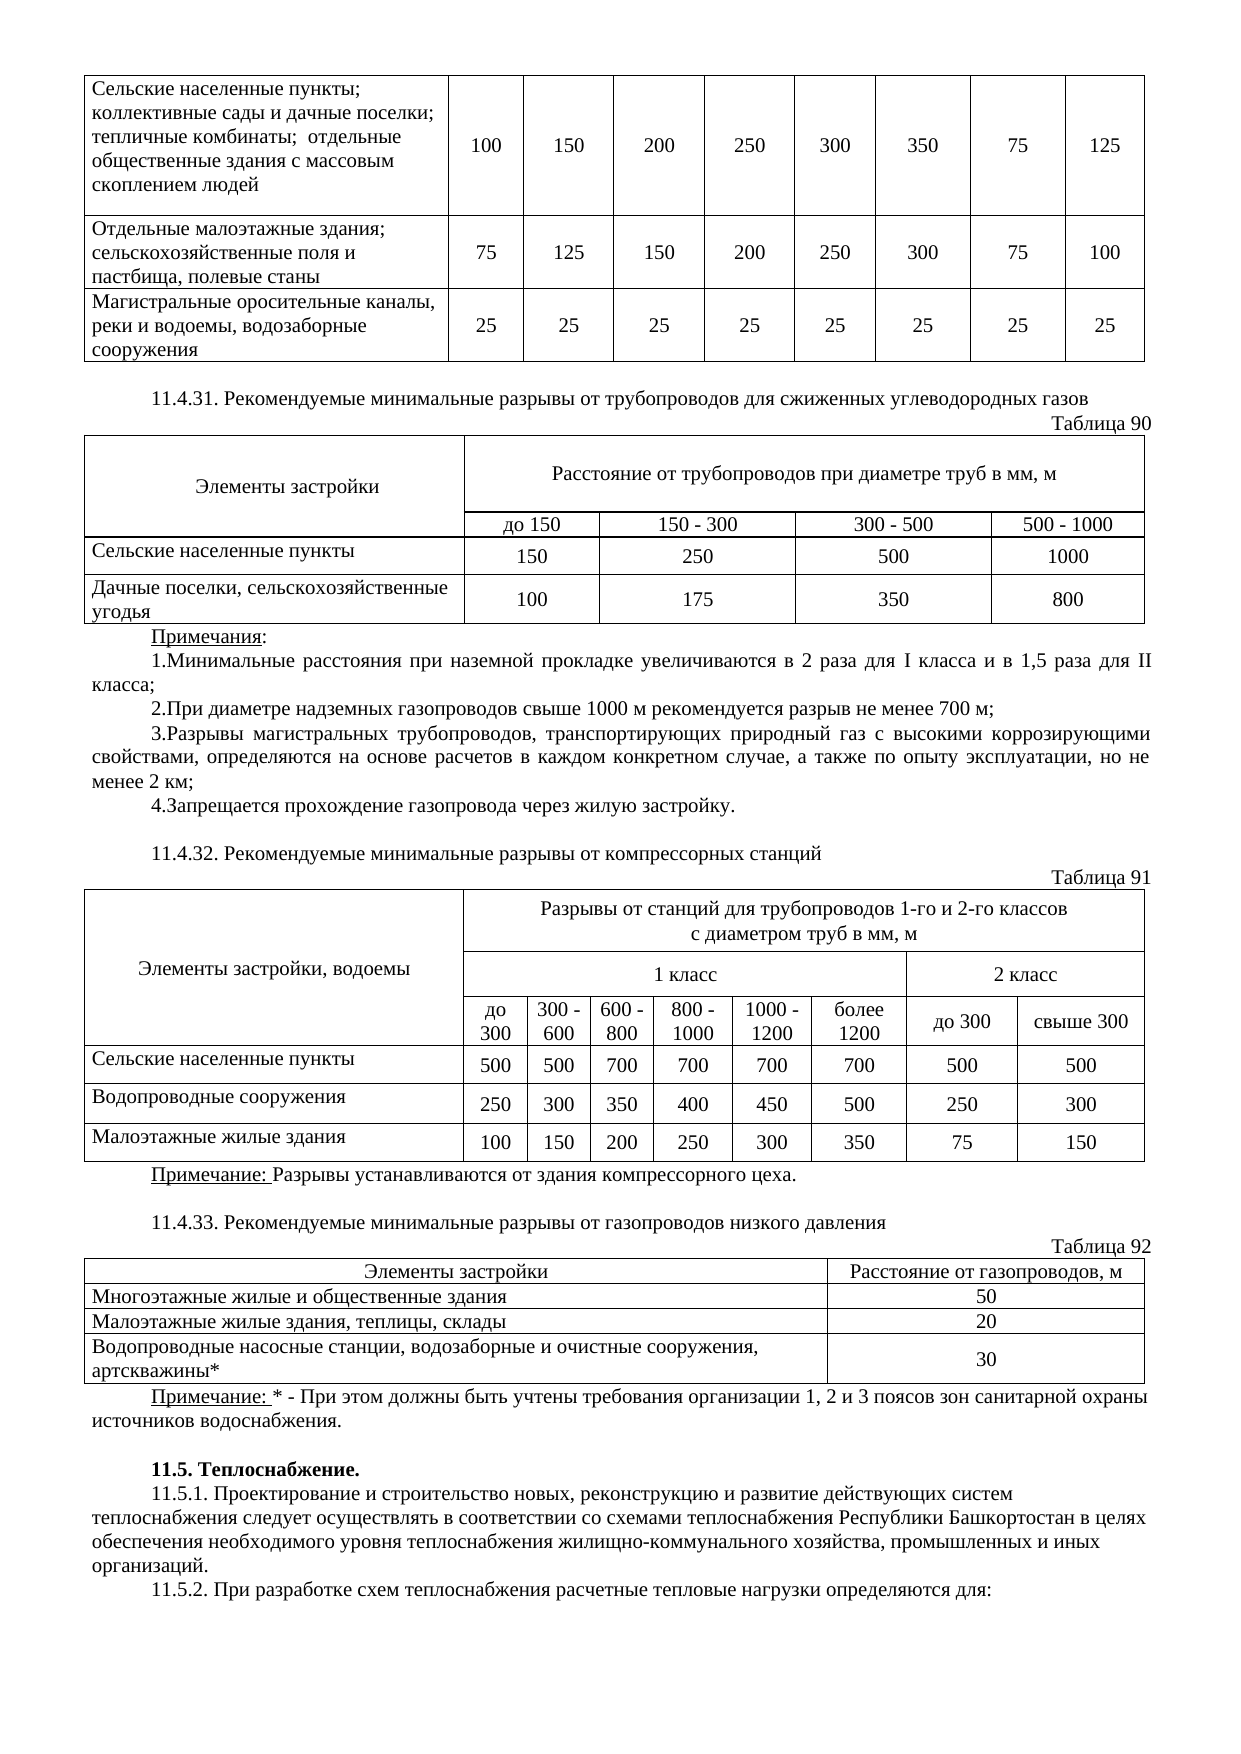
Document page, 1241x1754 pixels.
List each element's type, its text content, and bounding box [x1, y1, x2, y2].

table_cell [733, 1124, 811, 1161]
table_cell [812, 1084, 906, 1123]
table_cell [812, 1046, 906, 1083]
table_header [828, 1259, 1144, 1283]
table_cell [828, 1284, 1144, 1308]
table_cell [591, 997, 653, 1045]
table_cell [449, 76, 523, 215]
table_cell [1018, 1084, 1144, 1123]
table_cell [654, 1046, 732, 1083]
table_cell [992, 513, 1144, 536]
list Таблица 92 [167, 1234, 1152, 1258]
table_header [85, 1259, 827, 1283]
text 3.Разрывы магистральных трубопроводов, транспортирующих природный газ с высокими коррозирующими свойствами, определяются на основе расчетов в каждом конкретном случае, а также по опыту эксплуатации, но не менее 2 км; [92, 720, 1152, 793]
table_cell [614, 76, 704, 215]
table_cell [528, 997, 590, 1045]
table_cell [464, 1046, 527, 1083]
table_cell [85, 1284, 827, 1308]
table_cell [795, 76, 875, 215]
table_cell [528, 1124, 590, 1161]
text Примечание: Разрывы устанавливаются от здания компрессорного цеха. [92, 1162, 1152, 1186]
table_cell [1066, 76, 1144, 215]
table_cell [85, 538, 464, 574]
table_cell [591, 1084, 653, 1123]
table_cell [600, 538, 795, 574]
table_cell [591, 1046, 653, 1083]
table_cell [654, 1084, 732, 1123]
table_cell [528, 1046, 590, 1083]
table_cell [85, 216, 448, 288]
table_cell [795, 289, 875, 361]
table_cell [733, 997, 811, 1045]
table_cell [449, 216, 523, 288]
list 11.4.31. Рекомендуемые минимальные разрывы от трубопроводов для сжиженных углеводородных газов [92, 386, 1152, 410]
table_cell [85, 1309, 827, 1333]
text 11.5. Теплоснабжение. [92, 1456, 1152, 1481]
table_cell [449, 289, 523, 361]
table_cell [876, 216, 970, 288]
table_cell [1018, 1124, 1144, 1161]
list 11.4.33. Рекомендуемые минимальные разрывы от газопроводов низкого давления [92, 1210, 1152, 1234]
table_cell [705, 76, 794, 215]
list 11.4.32. Рекомендуемые минимальные разрывы от компрессорных станций [92, 841, 1152, 865]
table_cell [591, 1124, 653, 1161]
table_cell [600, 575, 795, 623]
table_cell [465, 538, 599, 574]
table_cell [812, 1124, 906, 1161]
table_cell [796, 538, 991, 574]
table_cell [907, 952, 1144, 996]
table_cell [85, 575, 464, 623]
text 11.5.1. Проектирование и строительство новых, реконструкцию и развитие действующих систем теплоснабжения следует осуществлять в соответствии со схемами теплоснабжения Республики Башкортостан в целях обеспечения необходимого уровня теплоснабжения жилищно-коммунального хозяйства, промышленных и иных организаций. [92, 1481, 1152, 1577]
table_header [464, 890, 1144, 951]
text 2.При диаметре надземных газопроводов свыше 1000 м рекомендуется разрыв не менее 700 м; [92, 696, 1152, 720]
list Таблица 91 [92, 865, 1152, 889]
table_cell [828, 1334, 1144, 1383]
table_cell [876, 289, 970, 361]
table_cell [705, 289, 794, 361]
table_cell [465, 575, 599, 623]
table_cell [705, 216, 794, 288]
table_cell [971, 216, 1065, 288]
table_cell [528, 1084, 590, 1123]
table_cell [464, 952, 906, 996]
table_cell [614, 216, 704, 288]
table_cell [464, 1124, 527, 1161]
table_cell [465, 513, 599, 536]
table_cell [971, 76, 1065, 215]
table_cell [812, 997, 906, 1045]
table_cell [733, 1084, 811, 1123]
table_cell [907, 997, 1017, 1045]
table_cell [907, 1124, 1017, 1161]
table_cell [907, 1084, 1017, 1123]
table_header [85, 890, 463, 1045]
text 4.Запрещается прохождение газопровода через жилую застройку. [92, 793, 1152, 817]
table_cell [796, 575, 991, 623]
text Примечание: * - При этом должны быть учтены требования организации 1, 2 и 3 поясов зон санитарной охраны источников водоснабжения. [92, 1384, 1152, 1432]
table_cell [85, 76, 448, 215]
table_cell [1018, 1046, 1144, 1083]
text Примечания: [92, 624, 1152, 648]
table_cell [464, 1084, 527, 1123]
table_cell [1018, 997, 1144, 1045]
list Таблица 90 [92, 410, 1152, 434]
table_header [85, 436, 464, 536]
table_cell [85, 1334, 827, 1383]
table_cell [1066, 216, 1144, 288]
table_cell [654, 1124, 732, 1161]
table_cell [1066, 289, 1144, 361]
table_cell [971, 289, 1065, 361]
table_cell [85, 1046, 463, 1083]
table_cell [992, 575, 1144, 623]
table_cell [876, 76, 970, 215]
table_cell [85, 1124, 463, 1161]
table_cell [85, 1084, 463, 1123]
text 11.5.2. При разработке схем теплоснабжения расчетные тепловые нагрузки определяются для: [92, 1577, 1152, 1601]
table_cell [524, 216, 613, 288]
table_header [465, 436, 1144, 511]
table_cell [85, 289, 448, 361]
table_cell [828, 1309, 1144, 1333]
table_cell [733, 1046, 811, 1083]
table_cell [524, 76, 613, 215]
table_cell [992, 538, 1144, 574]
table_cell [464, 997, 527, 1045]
text 1.Минимальные расстояния при наземной прокладке увеличиваются в 2 раза для I класса и в 1,5 раза для II класса; [92, 648, 1152, 696]
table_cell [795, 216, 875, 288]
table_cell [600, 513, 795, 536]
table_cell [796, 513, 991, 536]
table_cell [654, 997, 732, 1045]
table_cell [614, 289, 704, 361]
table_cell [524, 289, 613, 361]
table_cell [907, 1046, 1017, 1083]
